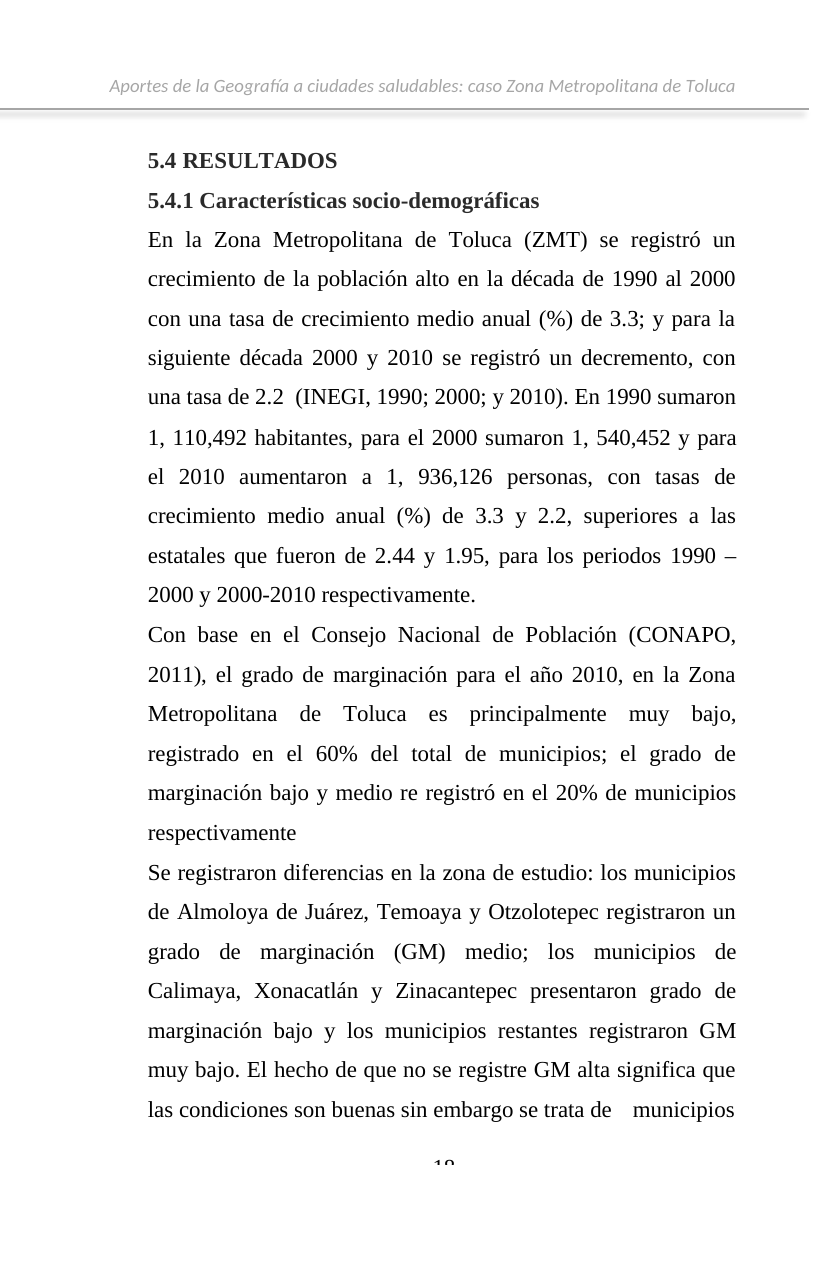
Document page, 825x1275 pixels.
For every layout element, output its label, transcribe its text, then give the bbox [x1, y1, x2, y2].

picture [0, 104, 814, 124]
subtitle RESULTADOS [148, 147, 825, 174]
text Se registraron diferencias en la zona de estudio: los municipios de Almoloya de Juárez, Temoaya y Otzolotepec registraron un grado de marginación (GM) medio; los municipios de Calimaya, Xonacatlán y Zinacantepec presentaron grado de marginación bajo y los municipios restantes registraron GM muy bajo. El hecho de que no se registre GM alta significa que las condiciones son buenas sin embargo se trata de municipios [148, 859, 737, 1122]
text Con base en el Consejo Nacional de Población (CONAPO, 2011), el grado de marginación para el año 2010, en la Zona Metropolitana de Toluca es principalmente muy bajo, registrado en el 60% del total de municipios; el grado de marginación bajo y medio re registró en el 20% de municipios respectivamente [148, 621, 737, 845]
text 5.4.1 Características socio-demográficas [148, 187, 825, 213]
text 1, 110,492 habitantes, para el 2000 sumaron 1, 540,452 y para el 2010 aumentaron a 1, 936,126 personas, con tasas de crecimiento medio anual (%) de 3.3 y 2.2, superiores a las estatales que fueron de 2.44 y 1.95, para los periodos 1990 – 2000 y 2000-2010 respectivamente. [148, 423, 737, 608]
text En la Zona Metropolitana de Toluca (ZMT) se registró un crecimiento de la población alto en la década de 1990 al 2000 con una tasa de crecimiento medio anual (%) de 3.3; y para la siguiente década 2000 y 2010 se registró un decremento, con una tasa de 2.2 (INEGI, 1990; 2000; y 2010). En 1990 sumaron [148, 226, 737, 410]
